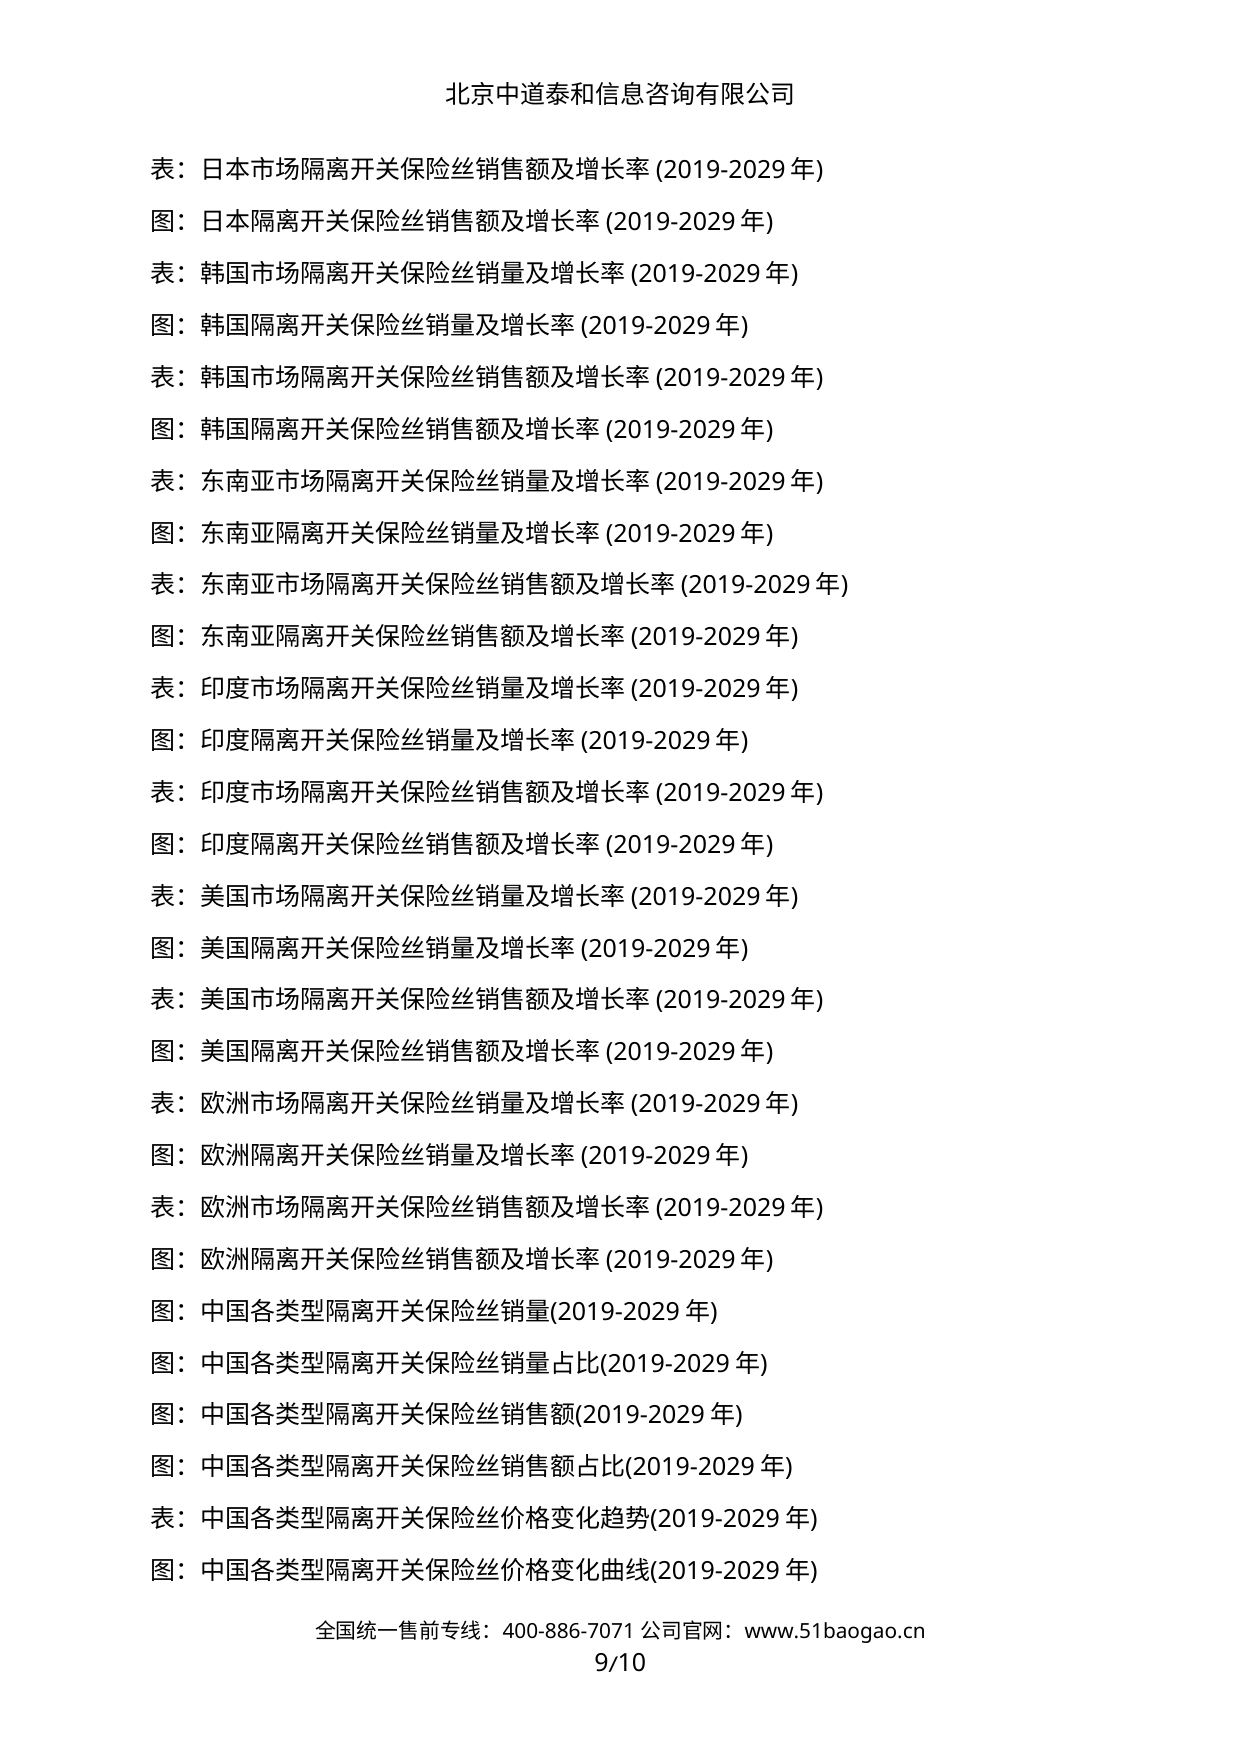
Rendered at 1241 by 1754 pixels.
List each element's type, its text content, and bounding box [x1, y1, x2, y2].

text 表：美国市场隔离开关保险丝销售额及增长率 (2019-2029年) [150, 980, 1090, 1016]
text 图：中国各类型隔离开关保险丝销量(2019-2029年) [150, 1291, 1090, 1327]
text 表：印度市场隔离开关保险丝销售额及增长率 (2019-2029年) [150, 772, 1090, 809]
text 图：东南亚隔离开关保险丝销量及增长率 (2019-2029年) [150, 513, 1090, 549]
text 图：中国各类型隔离开关保险丝销售额(2019-2029年) [150, 1395, 1090, 1431]
text 图：东南亚隔离开关保险丝销售额及增长率 (2019-2029年) [150, 617, 1090, 653]
text 图：韩国隔离开关保险丝销量及增长率 (2019-2029年) [150, 306, 1090, 342]
text 图：韩国隔离开关保险丝销售额及增长率 (2019-2029年) [150, 409, 1090, 446]
text 图：欧洲隔离开关保险丝销量及增长率 (2019-2029年) [150, 1136, 1090, 1172]
text 图：印度隔离开关保险丝销量及增长率 (2019-2029年) [150, 721, 1090, 757]
text 图：印度隔离开关保险丝销售额及增长率 (2019-2029年) [150, 824, 1090, 861]
text 表：中国各类型隔离开关保险丝价格变化趋势(2019-2029年) [150, 1499, 1090, 1535]
text 图：美国隔离开关保险丝销量及增长率 (2019-2029年) [150, 928, 1090, 964]
text 表：东南亚市场隔离开关保险丝销售额及增长率 (2019-2029年) [150, 565, 1090, 601]
text 图：中国各类型隔离开关保险丝销量占比(2019-2029年) [150, 1343, 1090, 1379]
text 表：欧洲市场隔离开关保险丝销售额及增长率 (2019-2029年) [150, 1187, 1090, 1224]
text 表：印度市场隔离开关保险丝销量及增长率 (2019-2029年) [150, 669, 1090, 705]
text 表：韩国市场隔离开关保险丝销量及增长率 (2019-2029年) [150, 254, 1090, 290]
text 表：日本市场隔离开关保险丝销售额及增长率 (2019-2029年) [150, 150, 1090, 186]
text 图：中国各类型隔离开关保险丝销售额占比(2019-2029年) [150, 1447, 1090, 1483]
text 表：美国市场隔离开关保险丝销量及增长率 (2019-2029年) [150, 876, 1090, 912]
text 表：东南亚市场隔离开关保险丝销量及增长率 (2019-2029年) [150, 461, 1090, 497]
text 图：中国各类型隔离开关保险丝价格变化曲线(2019-2029年) [150, 1551, 1090, 1587]
text 表：韩国市场隔离开关保险丝销售额及增长率 (2019-2029年) [150, 357, 1090, 394]
text 图：欧洲隔离开关保险丝销售额及增长率 (2019-2029年) [150, 1239, 1090, 1276]
text 图：美国隔离开关保险丝销售额及增长率 (2019-2029年) [150, 1032, 1090, 1068]
text 表：欧洲市场隔离开关保险丝销量及增长率 (2019-2029年) [150, 1084, 1090, 1120]
text 图：日本隔离开关保险丝销售额及增长率 (2019-2029年) [150, 202, 1090, 238]
